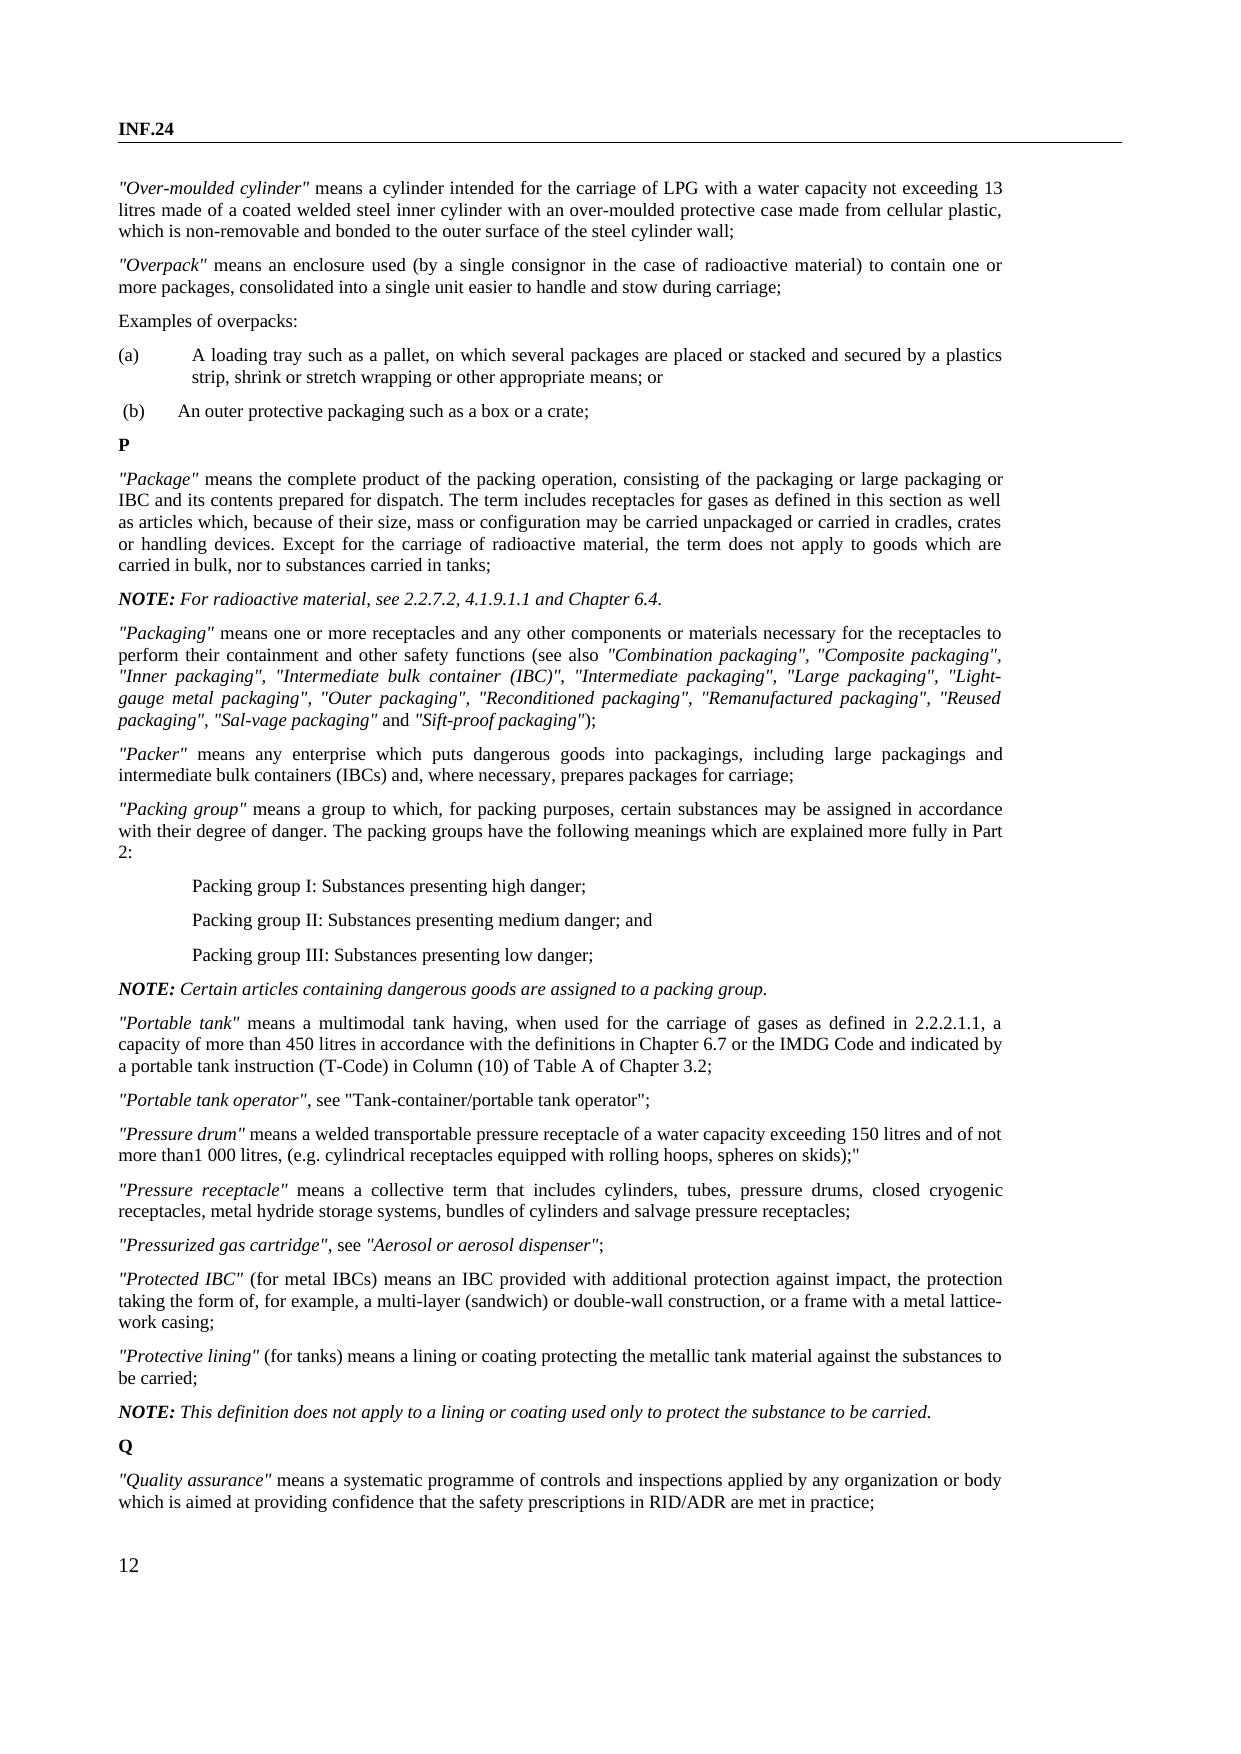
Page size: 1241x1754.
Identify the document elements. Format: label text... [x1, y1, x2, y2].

text NOTE: Certain articles containing dangerous goods are assigned to a packing group. [118, 977, 1004, 999]
text Q [118, 1435, 1004, 1457]
text "Packaging" means one or more receptacles and any other components or materials necessary for the receptacles to perform their containment and other safety functions (see also "Combination packaging", "Composite packaging", "Inner packaging", "Intermediate bulk container (IBC)", "Intermediate packaging", "Large packaging", "Light-gauge metal packaging", "Outer packaging", "Reconditioned packaging", "Remanufactured packaging", "Reused packaging", "Sal-vage packaging" and "Sift-proof packaging"); [118, 622, 1004, 730]
text Examples of overpacks: [118, 310, 1004, 332]
text P [118, 434, 1004, 455]
text Packing group II: Substances presenting medium danger; and [118, 909, 1004, 931]
text "Over-moulded cylinder" means a cylinder intended for the carriage of LPG with a water capacity not exceeding 13 litres made of a coated welded steel inner cylinder with an over-moulded protective case made from cellular plastic, which is non-removable and bonded to the outer surface of the steel cylinder wall; [118, 177, 1004, 242]
text Packing group I: Substances presenting high danger; [118, 875, 1004, 897]
text "Protected IBC" (for metal IBCs) means an IBC provided with additional protection against impact, the protection taking the form of, for example, a multi-layer (sandwich) or double-wall construction, or a frame with a metal lattice-work casing; [118, 1268, 1004, 1333]
text "Portable tank operator", see "Tank-container/portable tank operator"; [118, 1089, 1004, 1110]
text "Packing group" means a group to which, for packing purposes, certain substances may be assigned in accordance with their degree of danger. The packing groups have the following meanings which are explained more fully in Part 2: [118, 798, 1004, 863]
text "Pressure drum" means a welded transportable pressure receptacle of a water capacity exceeding 150 litres and of not more than1 000 litres, (e.g. cylindrical receptacles equipped with rolling hoops, spheres on skids);" [118, 1123, 1004, 1166]
text "Overpack" means an enclosure used (by a single consignor in the case of radioactive material) to contain one or more packages, consolidated into a single unit easier to handle and stow during carriage; [118, 254, 1004, 297]
text "Pressurized gas cartridge", see "Aerosol or aerosol dispenser"; [118, 1234, 1004, 1256]
text (a) A loading tray such as a pallet, on which several packages are placed or stacked and secured by a plastics strip, shrink or stretch wrapping or other appropriate means; or [118, 344, 1004, 387]
text Packing group III: Substances presenting low danger; [118, 943, 1004, 965]
text (b) An outer protective packaging such as a box or a crate; [118, 400, 1004, 421]
text "Portable tank" means a multimodal tank having, when used for the carriage of gases as defined in 2.2.2.1.1, a capacity of more than 450 litres in accordance with the definitions in Chapter 6.7 or the IMDG Code and indicated by a portable tank instruction (T-Code) in Column (10) of Table A of Chapter 3.2; [118, 1012, 1004, 1076]
text "Protective lining" (for tanks) means a lining or coating protecting the metallic tank material against the substances to be carried; [118, 1345, 1004, 1388]
text "Pressure receptacle" means a collective term that includes cylinders, tubes, pressure drums, closed cryogenic receptacles, metal hydride storage systems, bundles of cylinders and salvage pressure receptacles; [118, 1178, 1004, 1222]
text NOTE: This definition does not apply to a lining or coating used only to protect the substance to be carried. [118, 1401, 1004, 1422]
text NOTE: For radioactive material, see 2.2.7.2, 4.1.9.1.1 and Chapter 6.4. [118, 588, 1004, 610]
text "Packer" means any enterprise which puts dangerous goods into packagings, including large packagings and intermediate bulk containers (IBCs) and, where necessary, prepares packages for carriage; [118, 742, 1004, 786]
text "Quality assurance" means a systematic programme of controls and inspections applied by any organization or body which is aimed at providing confidence that the safety prescriptions in RID/ADR are met in practice; [118, 1469, 1004, 1512]
text "Package" means the complete product of the packing operation, consisting of the packaging or large packaging or IBC and its contents prepared for dispatch. The term includes receptacles for gases as defined in this section as well as articles which, because of their size, mass or configuration may be carried unpackaged or carried in cradles, crates or handling devices. Except for the carriage of radioactive material, the term does not apply to goods which are carried in bulk, nor to substances carried in tanks; [118, 468, 1004, 576]
